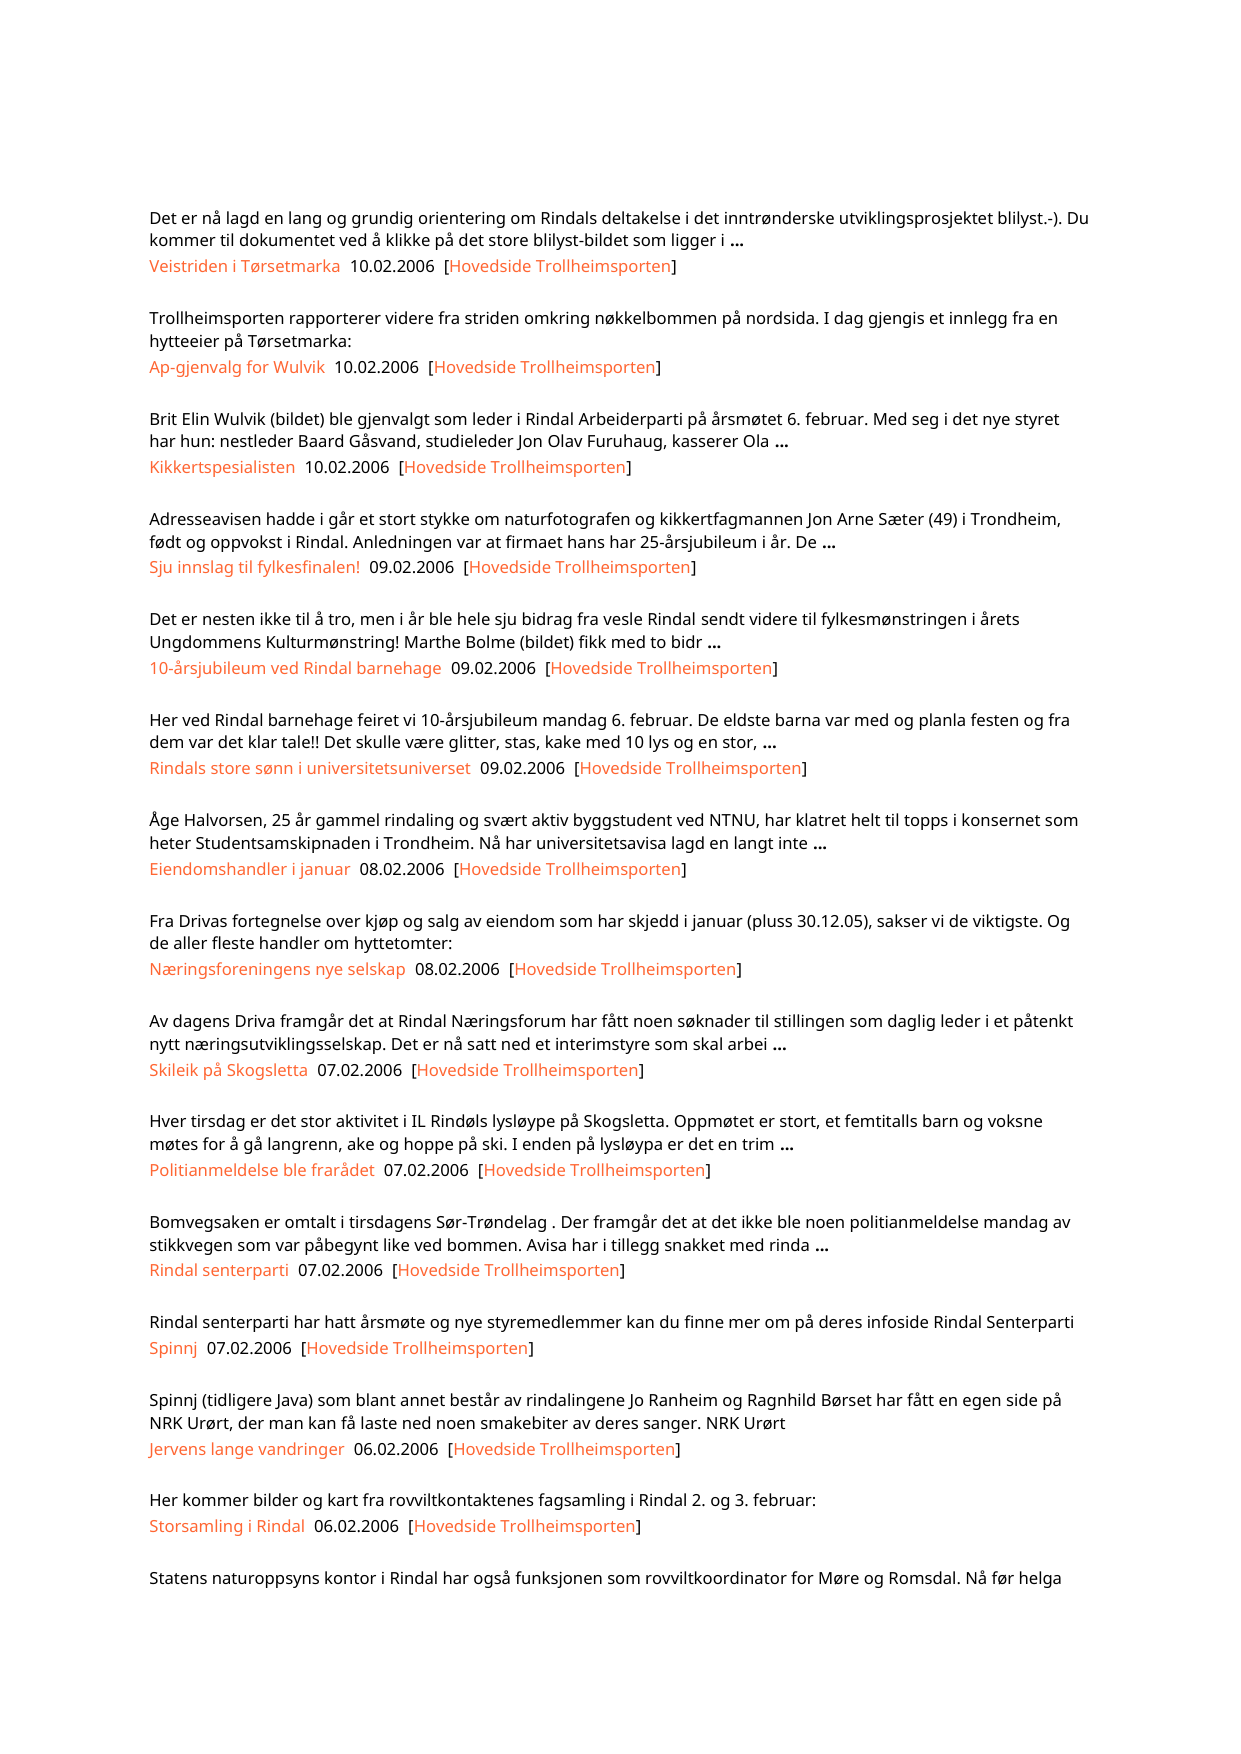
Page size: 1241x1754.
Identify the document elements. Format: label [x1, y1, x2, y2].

table_header [148, 148, 1093, 1591]
